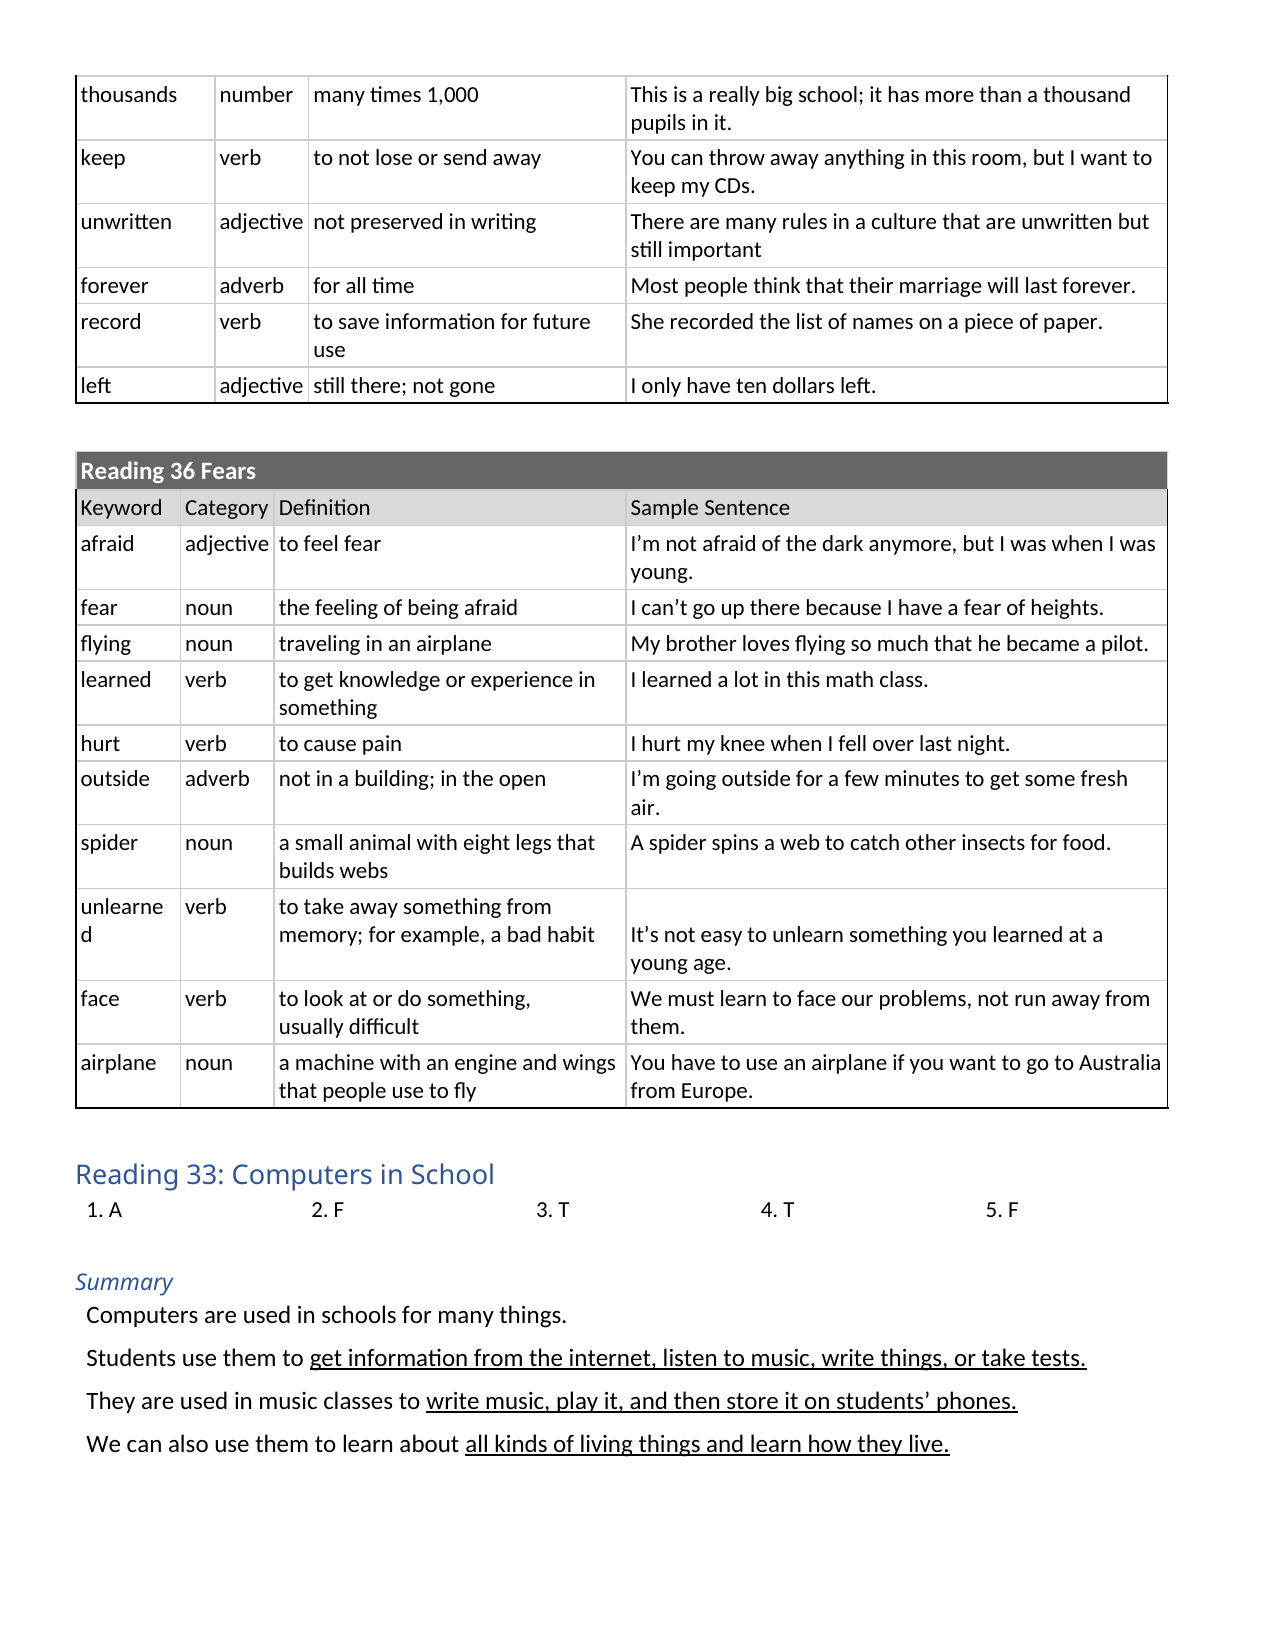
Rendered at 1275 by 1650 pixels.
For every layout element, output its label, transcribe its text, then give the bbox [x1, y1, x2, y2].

table_cell noun [181, 626, 273, 660]
table_cell still there; not gone [309, 368, 625, 402]
table_cell traveling in an airplane [275, 626, 625, 660]
subtitle Reading 33: Computers in School [75, 1156, 1200, 1192]
table_cell fear [77, 590, 180, 624]
table_cell A spider spins a web to catch other insects for food. [627, 825, 1167, 888]
table_cell to look at or do something, usually difficult [275, 981, 625, 1043]
table_cell Category [181, 491, 273, 525]
table_cell There are many rules in a culture that are unwritten but still important [627, 204, 1167, 267]
table_cell adjective [216, 368, 308, 402]
table_cell flying [77, 626, 180, 660]
table_cell to not lose or send away [309, 141, 625, 203]
table_cell the feeling of being afraid [275, 590, 625, 624]
table_header 2. F [300, 1195, 524, 1223]
table_cell It’s not easy to unlearn something you learned at a young age. [627, 889, 1167, 979]
table_cell verb [181, 726, 273, 760]
table_cell to feel fear [275, 526, 625, 588]
table_header Reading 36 Fears [77, 452, 1167, 489]
table_cell forever [77, 268, 214, 302]
table_cell noun [181, 590, 273, 624]
table_cell verb [216, 141, 308, 203]
table_cell afraid [77, 526, 180, 588]
table_cell to save information for future use [309, 304, 625, 366]
table_cell adjective [181, 526, 273, 588]
table_cell I only have ten dollars left. [627, 368, 1167, 402]
table_cell left [77, 368, 214, 402]
table_cell many times 1,000 [309, 77, 625, 139]
table_header Computers are used in schools for many things. Students use them to get information from the internet, listen to music, write things, or take tests. They are used in music classes to write music, play it, and then store it on students’ phones. We can also use them to learn about all kinds of living things and learn how they live. [75, 1299, 1199, 1471]
table_cell not in a building; in the open [275, 762, 625, 824]
table_cell Keyword [77, 491, 180, 525]
table_cell adjective [216, 204, 308, 267]
table_cell I can’t go up there because I have a fear of heights. [627, 590, 1167, 624]
table_header 3. T [525, 1195, 749, 1223]
table_cell I’m going outside for a few minutes to get some fresh air. [627, 762, 1167, 824]
table_cell Sample Sentence [627, 491, 1167, 525]
table_cell noun [181, 825, 273, 888]
table_cell unlearned [77, 889, 180, 979]
table_header 5. F [974, 1195, 1199, 1223]
table_cell to get knowledge or experience in something [275, 662, 625, 724]
table_cell airplane [77, 1045, 180, 1107]
table_cell to cause pain [275, 726, 625, 760]
table_cell noun [181, 1045, 273, 1107]
table_cell record [77, 304, 214, 366]
table_cell spider [77, 825, 180, 888]
table_cell verb [181, 981, 273, 1043]
table_cell verb [181, 662, 273, 724]
table_cell to take away something from memory; for example, a bad habit [275, 889, 625, 979]
table_cell for all time [309, 268, 625, 302]
table_cell You can throw away anything in this room, but I want to keep my CDs. [627, 141, 1167, 203]
table_cell keep [77, 141, 214, 203]
table_cell We must learn to face our problems, not run away from them. [627, 981, 1167, 1043]
table_cell verb [181, 889, 273, 979]
table_cell unwritten [77, 204, 214, 267]
table_cell verb [216, 304, 308, 366]
table_cell Definition [275, 491, 625, 525]
table_cell not preserved in writing [309, 204, 625, 267]
table_cell This is a really big school; it has more than a thousand pupils in it. [627, 77, 1167, 139]
table_header 4. T [749, 1195, 974, 1223]
table_cell adverb [216, 268, 308, 302]
table_cell learned [77, 662, 180, 724]
table_cell number [216, 77, 308, 139]
table_cell face [77, 981, 180, 1043]
table_cell thousands [77, 77, 214, 139]
table_cell hurt [77, 726, 180, 760]
table_cell I’m not afraid of the dark anymore, but I was when I was young. [627, 526, 1167, 588]
table_cell adverb [181, 762, 273, 824]
table_cell a small animal with eight legs that builds webs [275, 825, 625, 888]
table_cell My brother loves flying so much that he became a pilot. [627, 626, 1167, 660]
table_cell I hurt my knee when I fell over last night. [627, 726, 1167, 760]
table_cell You have to use an airplane if you want to go to Australia from Europe. [627, 1045, 1167, 1107]
table_cell Most people think that their marriage will last forever. [627, 268, 1167, 302]
table_cell She recorded the list of names on a piece of paper. [627, 304, 1167, 366]
table_cell outside [77, 762, 180, 824]
subtitle Summary [75, 1266, 1200, 1297]
table_cell a machine with an engine and wings that people use to fly [275, 1045, 625, 1107]
table_header 1. A [75, 1195, 300, 1223]
table_cell I learned a lot in this math class. [627, 662, 1167, 724]
